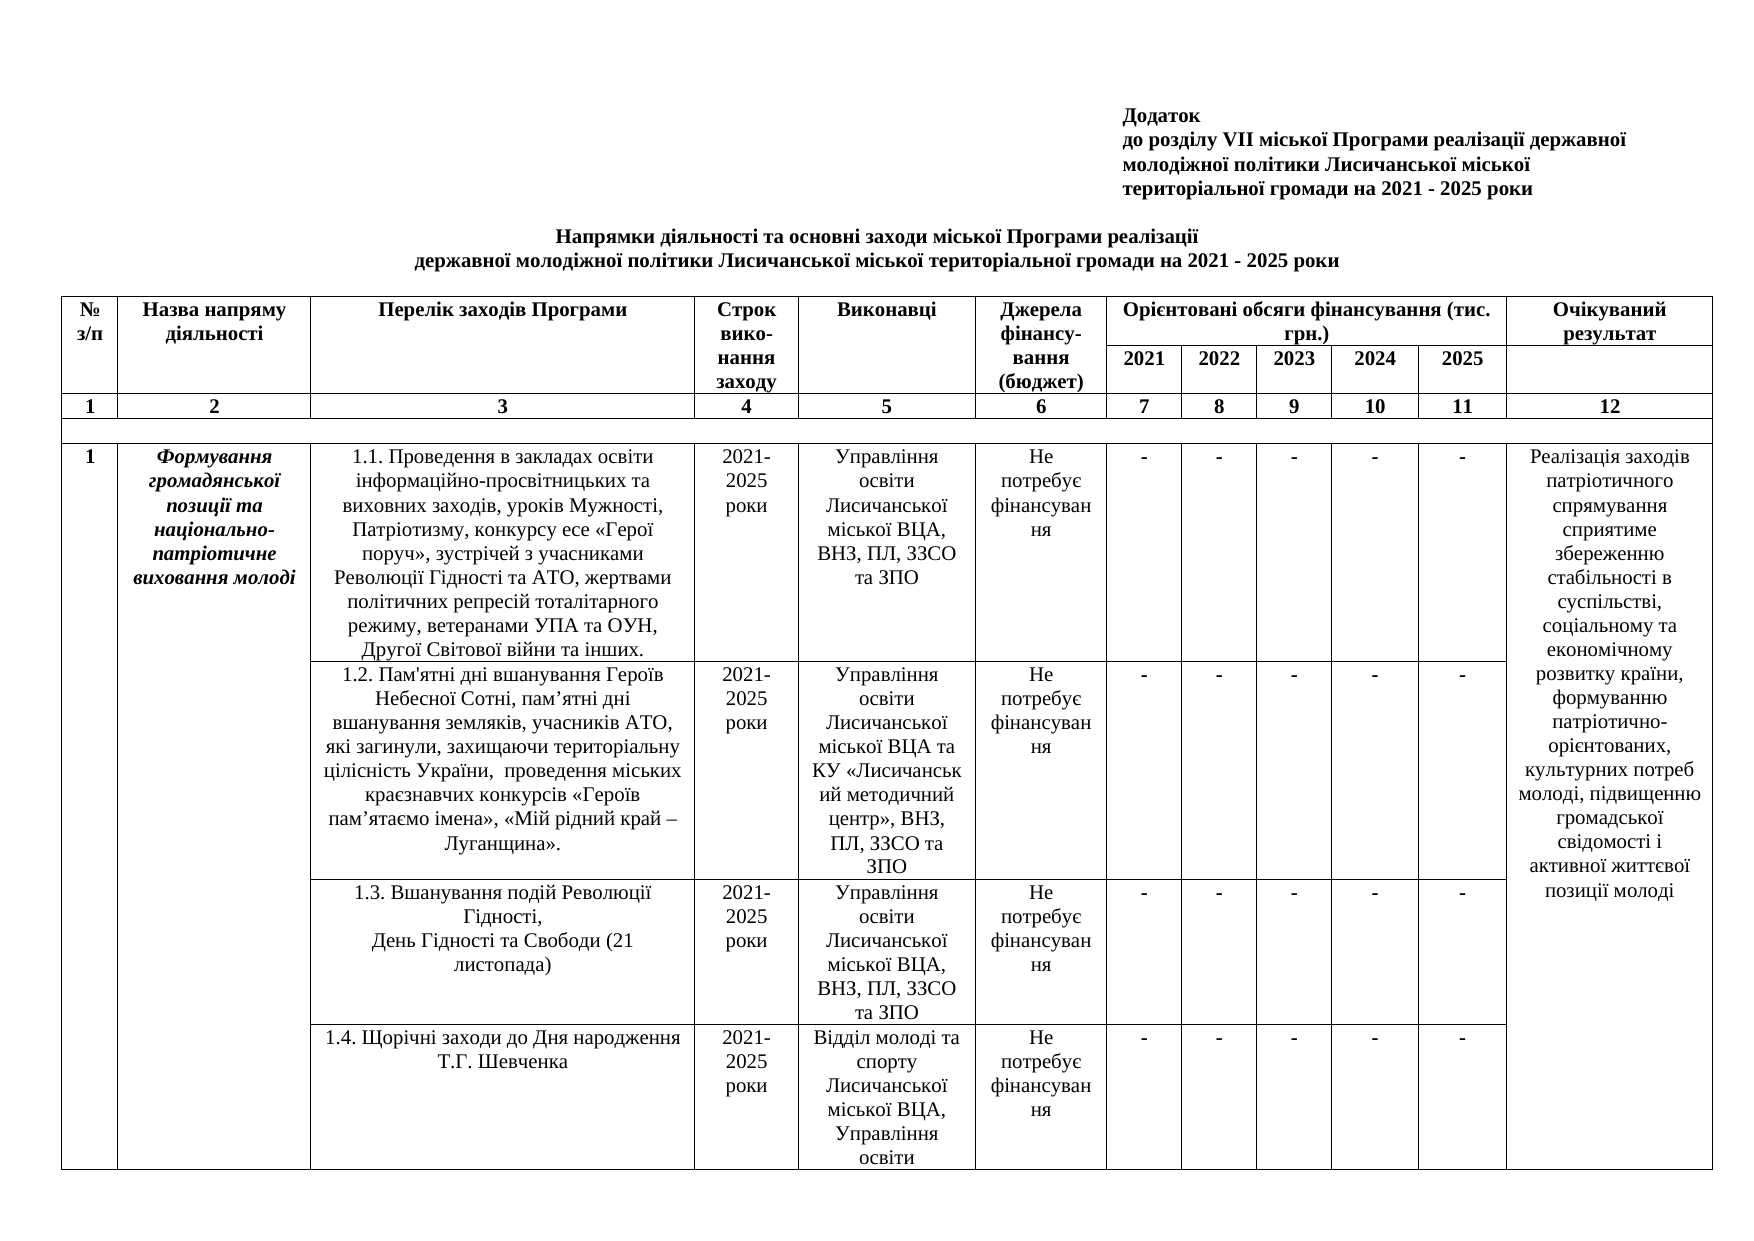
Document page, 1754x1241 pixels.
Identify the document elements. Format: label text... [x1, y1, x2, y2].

table_cell - [1182, 662, 1256, 878]
table_cell 2021-2025 роки [695, 662, 798, 878]
table_cell - [1332, 1025, 1418, 1169]
text державної молодіжної політики Лисичанської міської територіальної громади на 2021 - 2025 роки [118, 248, 1636, 272]
table_header Виконавці [799, 297, 975, 393]
text Напрямки діяльності та основні заходи міської Програми реалізації [118, 224, 1636, 248]
table_cell 2021-2025 роки [695, 1025, 798, 1169]
table_cell 1.2. Пам'ятні дні вшанування Героїв Небесної Сотні, пам’ятні дні вшанування земляків, учасників АТО, які загинули, захищаючи територіальну цілісність України, проведення міських краєзнавчих конкурсів «Героїв пам’ятаємо імена», «Мій рідний край – Луганщина». [311, 662, 694, 878]
table_cell Формування громадянської позиції та національно-патріотичне виховання молоді [118, 444, 310, 1169]
table_cell - [1419, 880, 1506, 1024]
table_cell 3 [311, 394, 694, 418]
table_cell - [1257, 880, 1331, 1024]
table_cell - [1419, 662, 1506, 878]
table_header Очікуваний результат [1507, 297, 1712, 345]
text до розділу VII міської Програми реалізації державної молодіжної політики Лисичанської міської територіальної громади на 2021 - 2025 роки [1122, 127, 1636, 199]
table_cell - [1257, 1025, 1331, 1169]
table_cell Не потребує фінансування [976, 444, 1106, 661]
table_cell 2024 [1332, 346, 1418, 393]
table_cell Управління освіти Лисичанської міської ВЦА, ВНЗ, ПЛ, ЗЗСО та ЗПО [799, 444, 975, 661]
table_cell 1.3. Вшанування подій Революції Гідності, День Гідності та Свободи (21 листопада) [311, 880, 694, 1024]
table_cell 7 [1107, 394, 1181, 418]
table_header Назва напряму діяльності [118, 297, 310, 393]
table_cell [799, 1025, 975, 1169]
table_cell - [1257, 444, 1331, 661]
table_cell Не потребує фінансування [976, 880, 1106, 1024]
table_cell - [1332, 444, 1418, 661]
table_cell 2021-2025 роки [695, 880, 798, 1024]
table_cell 2022 [1182, 346, 1256, 393]
table_cell 1 [62, 444, 117, 1169]
table_cell Реалізація заходів патріотичного спрямування сприятиме збереженню стабільності в суспільстві, соціальному та економічному розвитку країни, формуванню патріотично-орієнтованих, культурних потреб молоді, підвищенню громадської свідомості і активної життєвої позиції молоді [1507, 444, 1712, 1169]
table_cell 5 [799, 394, 975, 418]
table_cell - [1419, 1025, 1506, 1169]
table_cell 2 [118, 394, 310, 418]
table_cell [976, 1025, 1106, 1169]
table_cell - [1182, 444, 1256, 661]
table_cell [1507, 346, 1712, 393]
table_cell Управління освіти Лисичанської міської ВЦА, ВНЗ, ПЛ, ЗЗСО та ЗПО [799, 880, 975, 1024]
table_cell Не потребує фінансування [976, 662, 1106, 878]
table_header Орієнтовані обсяги фінансування (тис. грн.) [1107, 297, 1506, 345]
table_header № з/п [62, 297, 117, 393]
table_cell - [1419, 444, 1506, 661]
table_cell 8 [1182, 394, 1256, 418]
table_header Перелік заходів Програми [311, 297, 694, 393]
text Додаток [1122, 103, 1636, 127]
table_cell 2023 [1257, 346, 1331, 393]
table_cell 2021-2025 роки [695, 444, 798, 661]
table_cell - [1107, 1025, 1181, 1169]
table_cell - [1257, 662, 1331, 878]
table_cell - [1107, 662, 1181, 878]
table_cell 11 [1419, 394, 1506, 418]
table_cell - [1107, 880, 1181, 1024]
table_cell - [1182, 1025, 1256, 1169]
table_cell 2025 [1419, 346, 1506, 393]
table_cell 2021 [1107, 346, 1181, 393]
table_cell 10 [1332, 394, 1418, 418]
table_cell 9 [1257, 394, 1331, 418]
table_cell Управління освіти Лисичанської міської ВЦА та КУ «Лисичанський методичний центр», ВНЗ, ПЛ, ЗЗСО та ЗПО [799, 662, 975, 878]
table_header Строк вико-нання заходу [695, 297, 798, 393]
table_cell 12 [1507, 394, 1712, 418]
table_cell - [1182, 880, 1256, 1024]
table_cell 1 [62, 394, 117, 418]
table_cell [311, 1025, 694, 1169]
table_cell - [1107, 444, 1181, 661]
table_cell 4 [695, 394, 798, 418]
table_header Джерела фінансу- вання (бюджет) [976, 297, 1106, 393]
table_cell 6 [976, 394, 1106, 418]
table_cell - [1332, 880, 1418, 1024]
table_cell 1.1. Проведення в закладах освіти інформаційно-просвітницьких та виховних заходів, уроків Мужності, Патріотизму, конкурсу есе «Герої поруч», зустрічей з учасниками Революції Гідності та АТО, жертвами політичних репресій тоталітарного режиму, ветеранами УПА та ОУН, Другої Світової війни та інших. [311, 444, 694, 661]
table_cell [62, 419, 1712, 443]
table_cell - [1332, 662, 1418, 878]
